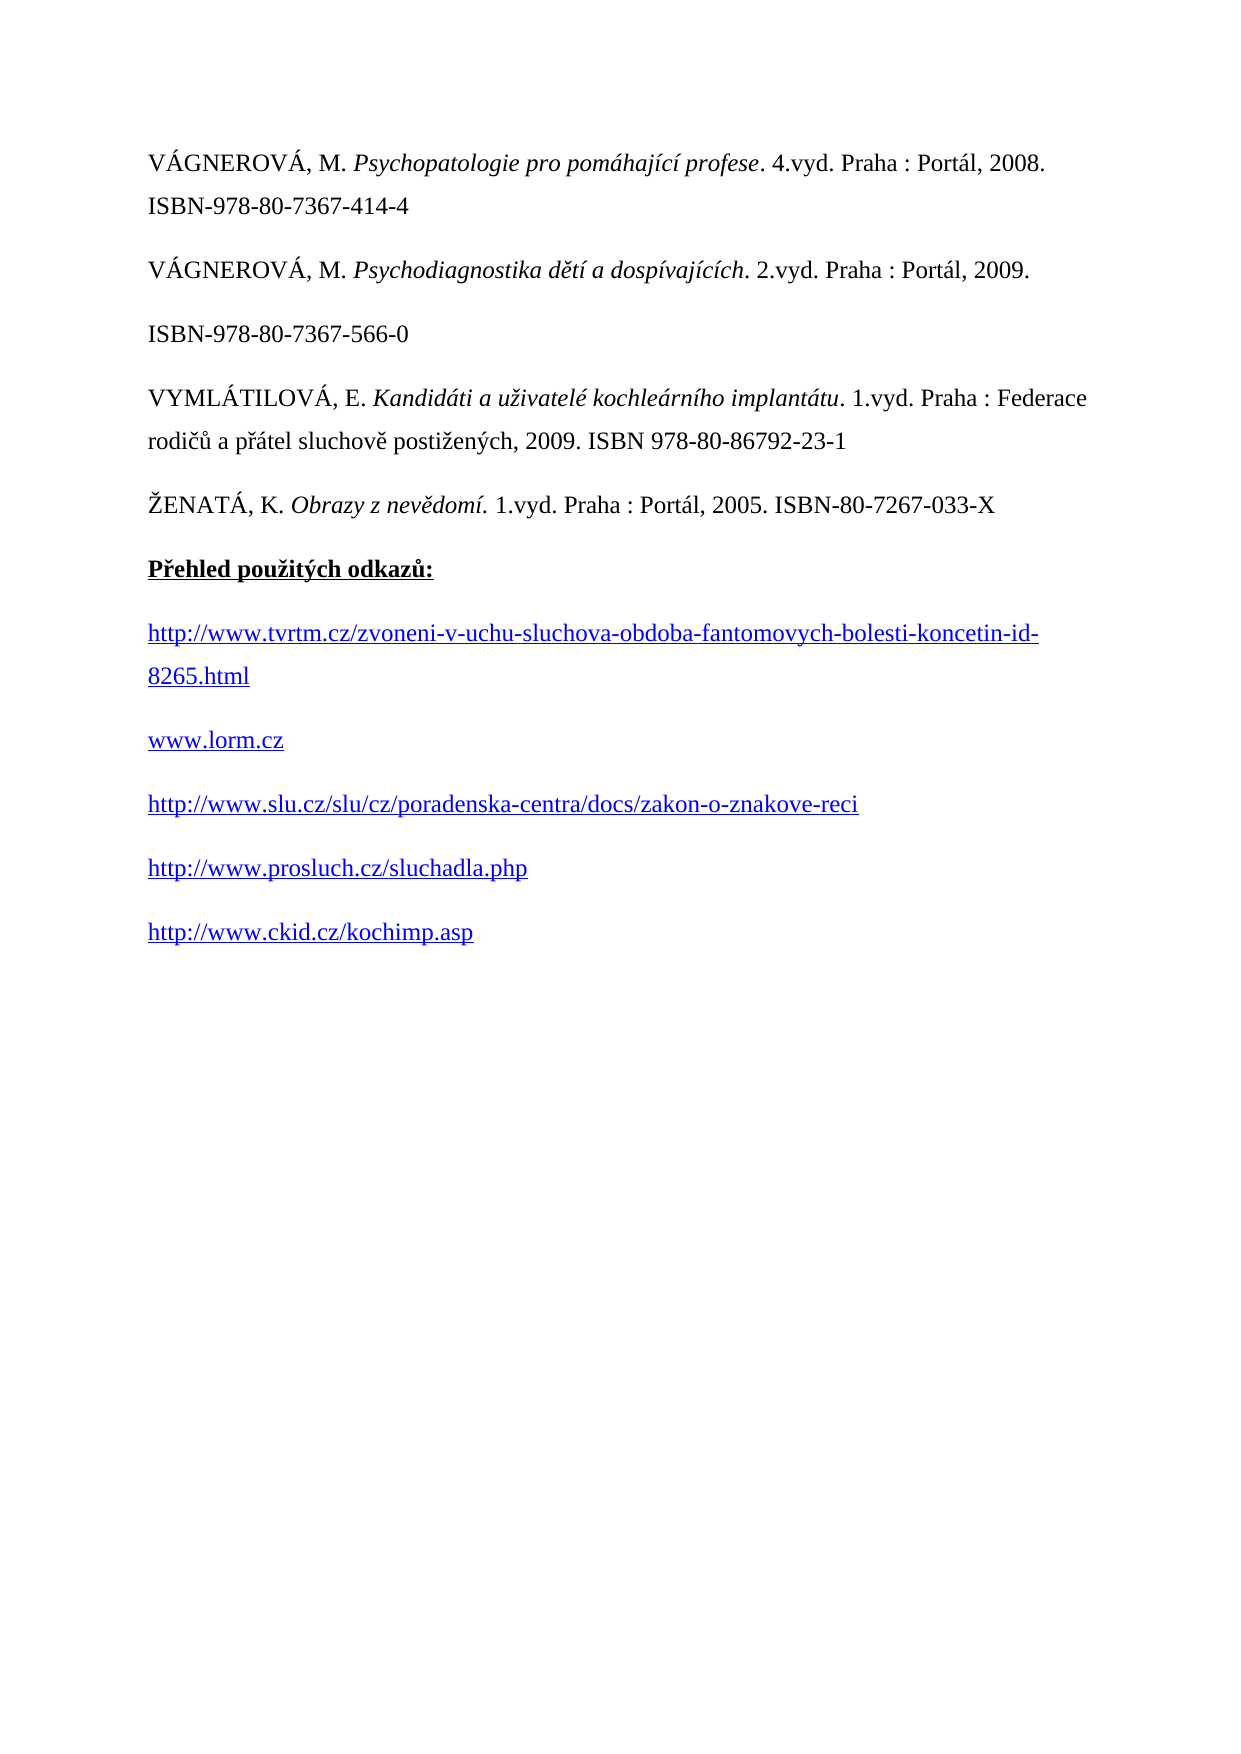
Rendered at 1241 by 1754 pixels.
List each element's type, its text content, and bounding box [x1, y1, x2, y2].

text www.lorm.cz [148, 725, 1093, 753]
text Přehled použitých odkazů: [148, 554, 1093, 582]
text ŽENATÁ, K. Obrazy z nevědomí. 1.vyd. Praha : Portál, 2005. ISBN-80-7267-033-X [148, 490, 1093, 518]
text http://www.tvrtm.cz/zvoneni-v-uchu-sluchova-obdoba-fantomovych-bolesti-koncetin-id-8265.html [148, 618, 1093, 689]
text http://www.ckid.cz/kochimp.asp [148, 917, 1093, 945]
text VYMLÁTILOVÁ, E. Kandidáti a uživatelé kochleárního implantátu. 1.vyd. Praha : Federace rodičů a přátel sluchově postižených, 2009. ISBN 978-80-86792-23-1 [148, 383, 1093, 454]
text VÁGNEROVÁ, M. Psychodiagnostika dětí a dospívajících. 2.vyd. Praha : Portál, 2009. [148, 255, 1093, 283]
text ISBN-978-80-7367-566-0 [148, 319, 1093, 347]
text http://www.slu.cz/slu/cz/poradenska-centra/docs/zakon-o-znakove-reci [148, 789, 1093, 817]
text VÁGNEROVÁ, M. Psychopatologie pro pomáhající profese. 4.vyd. Praha : Portál, 2008. ISBN-978-80-7367-414-4 [148, 148, 1093, 219]
text http://www.prosluch.cz/sluchadla.php [148, 853, 1093, 881]
